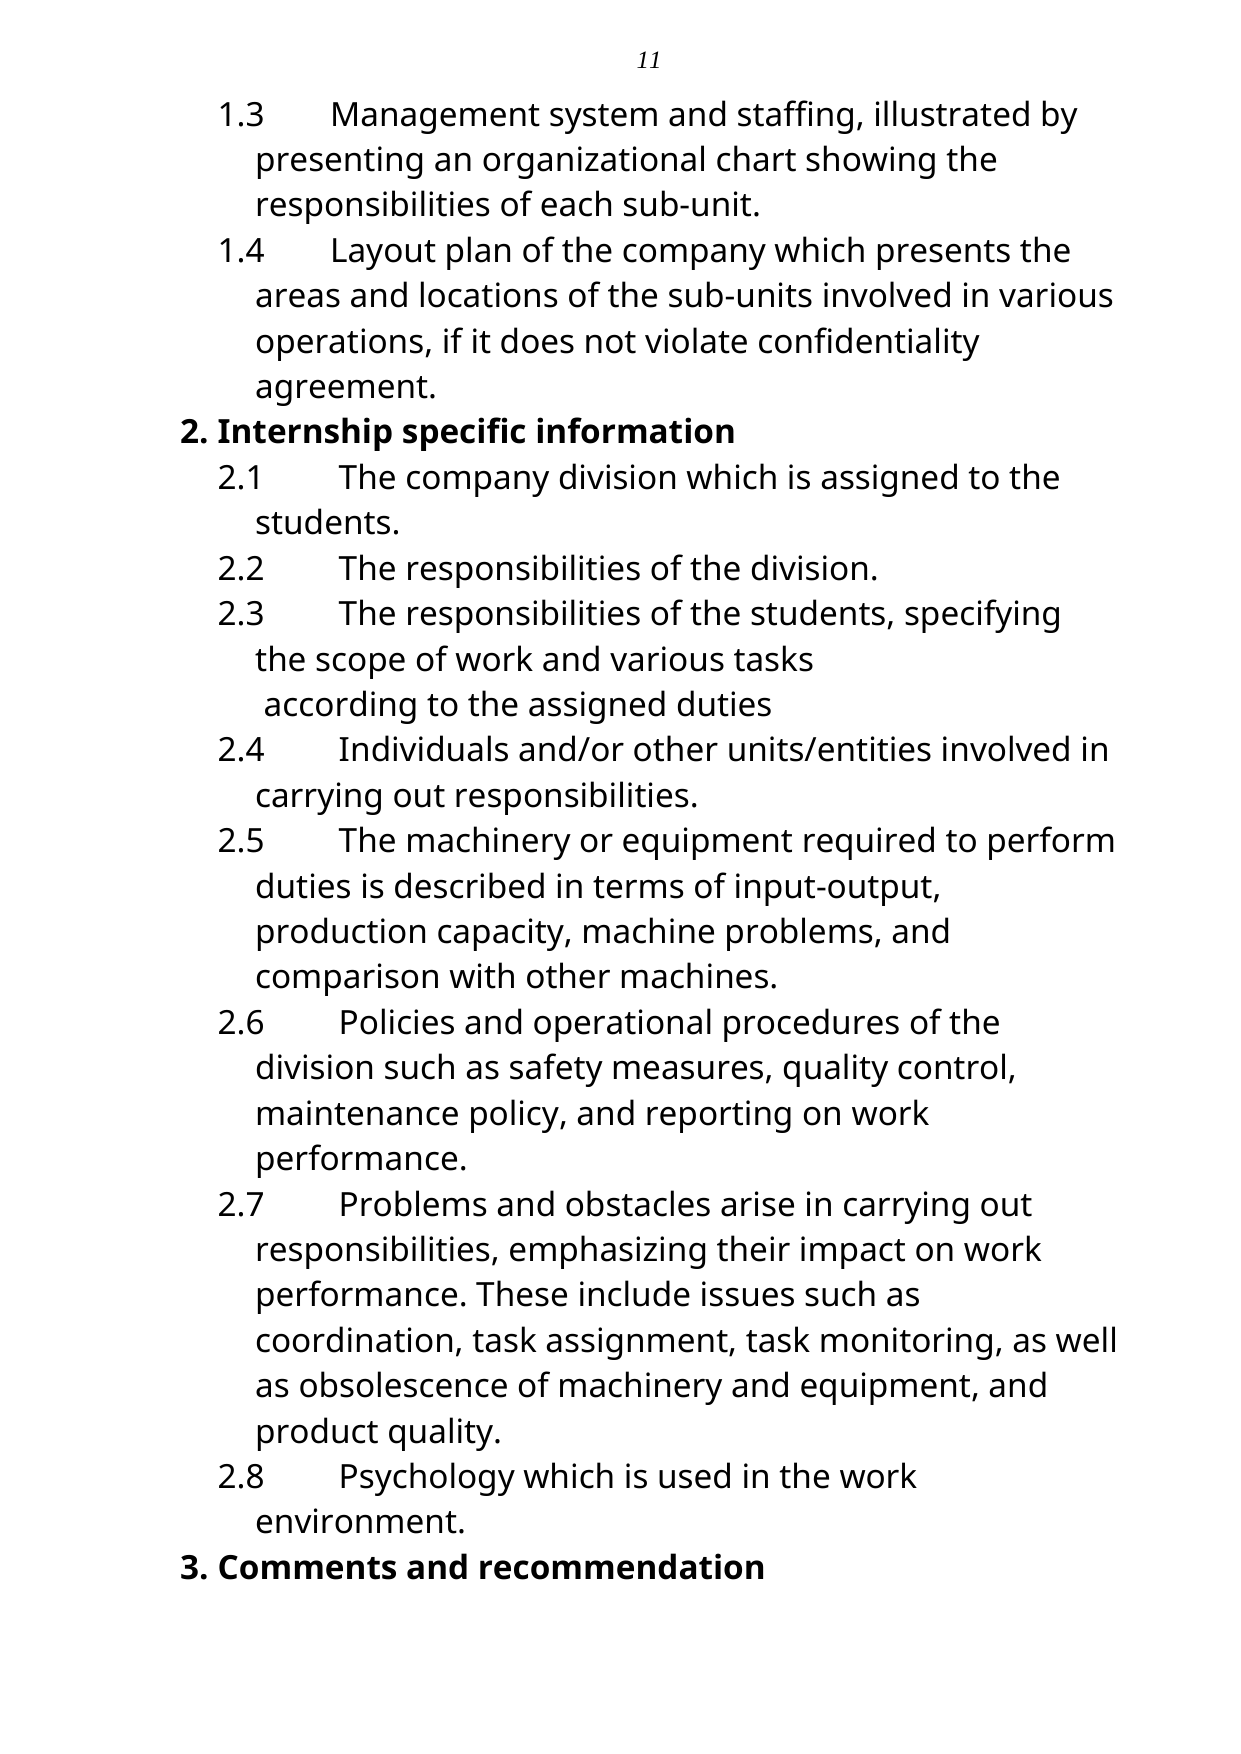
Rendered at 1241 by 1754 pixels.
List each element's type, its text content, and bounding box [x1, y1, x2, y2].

list Layout plan of the company which presents the areas and locations of the sub-units involved in various operations, if it does not violate confidentiality agreement. [217, 227, 1120, 408]
list Policies and operational procedures of the division such as safety measures, quality control, maintenance policy, and reporting on work performance. [217, 999, 1120, 1180]
list Internship specific information [180, 408, 1120, 454]
list Management system and staffing, illustrated by presenting an organizational chart showing the responsibilities of each sub-unit. [217, 90, 1120, 227]
list Problems and obstacles arise in carrying out responsibilities, emphasizing their impact on work performance. These include issues such as coordination, task assignment, task monitoring, as well as obsolescence of machinery and equipment, and product quality. [217, 1180, 1120, 1453]
list Comments and recommendation [180, 1544, 1120, 1589]
list The responsibilities of the division. [217, 544, 1120, 590]
list Individuals and/or other units/entities involved in carrying out responsibilities. [217, 726, 1120, 817]
list Psychology which is used in the work environment. [217, 1453, 1120, 1544]
list The company division which is assigned to the students. [217, 454, 1120, 544]
text according to the assigned duties [255, 681, 1120, 726]
list The responsibilities of the students, specifying the scope of work and various tasks [217, 590, 1120, 681]
list The machinery or equipment required to perform duties is described in terms of input-output, production capacity, machine problems, and comparison with other machines. [217, 817, 1120, 999]
